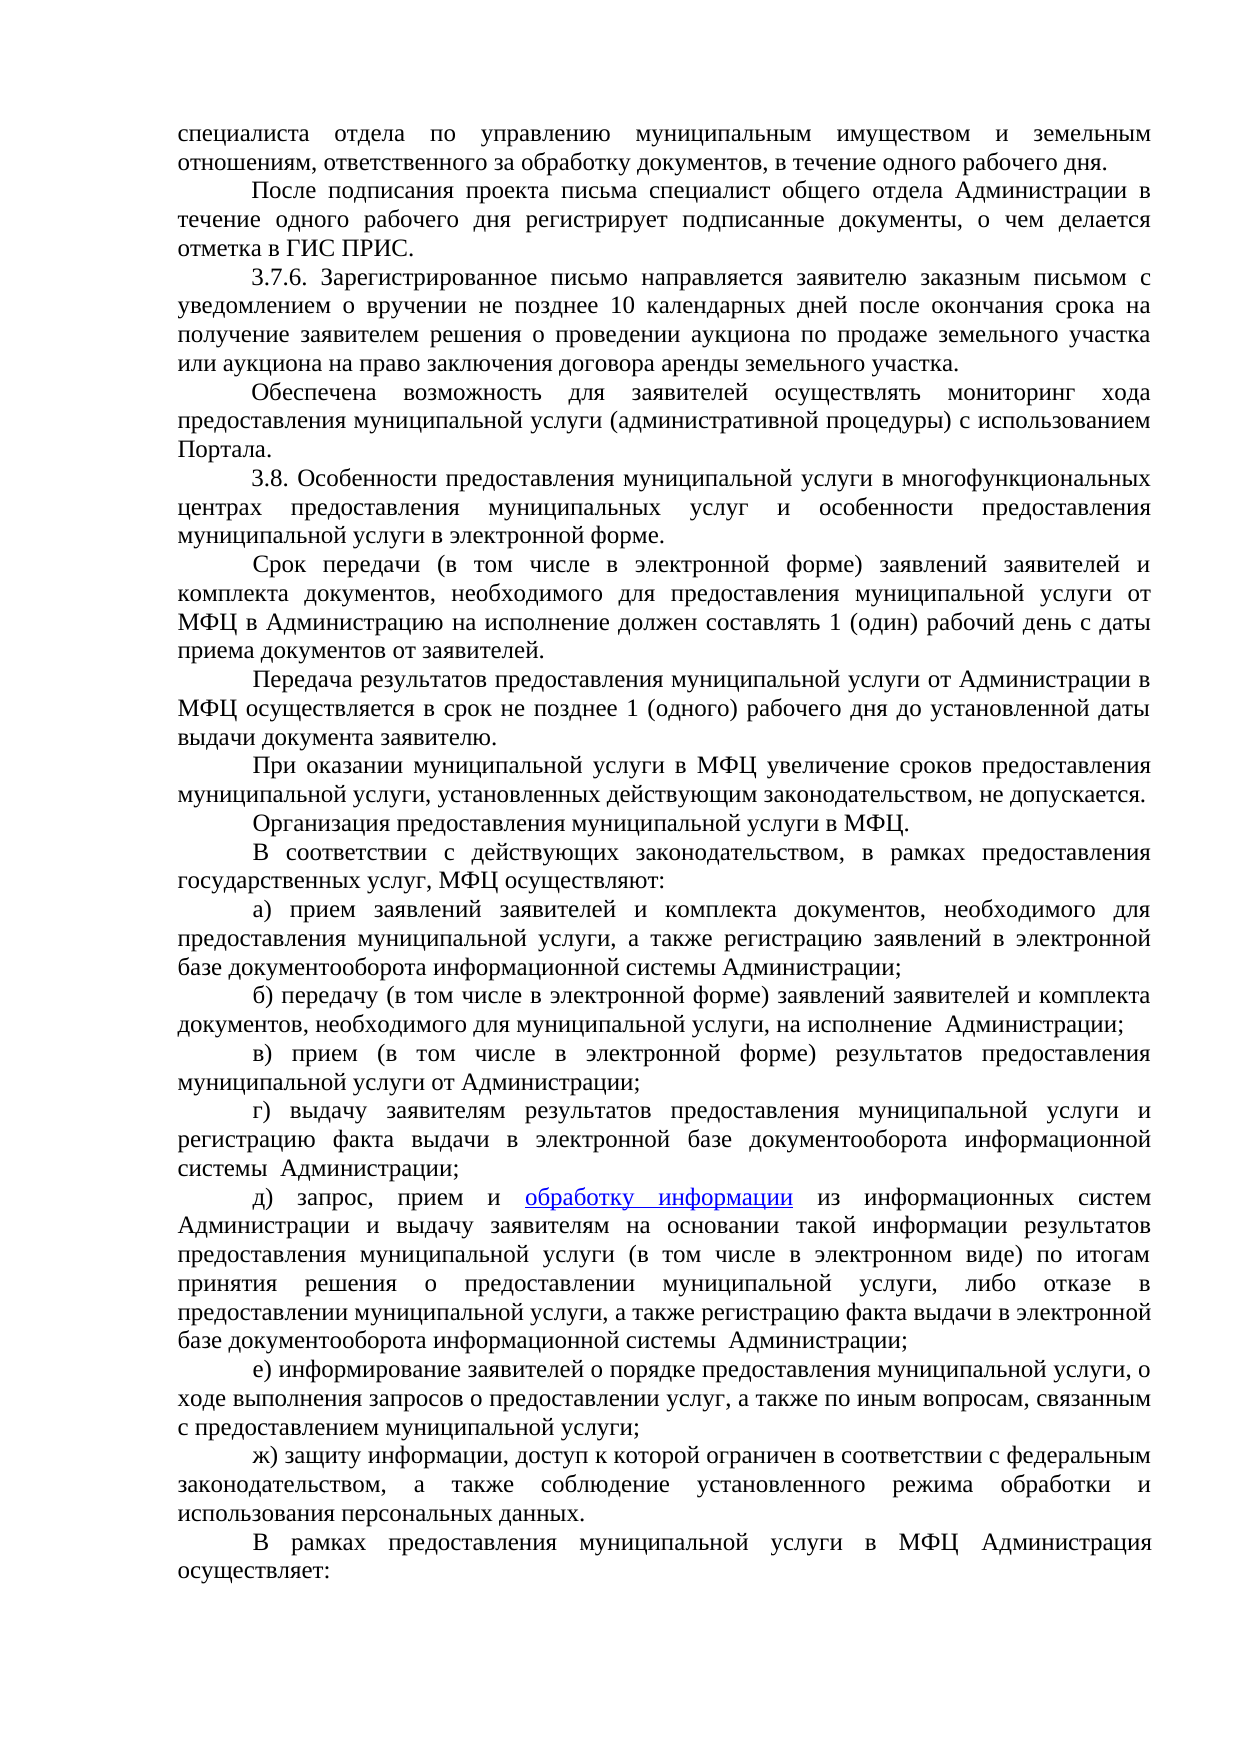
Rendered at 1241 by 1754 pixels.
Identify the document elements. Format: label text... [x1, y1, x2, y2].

text Срок передачи (в том числе в электронной форме) заявлений заявителей и комплекта документов, необходимого для предоставления муниципальной услуги от МФЦ в Администрацию на исполнение должен составлять 1 (один) рабочий день с даты приема документов от заявителей. [177, 549, 1152, 664]
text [177, 118, 1152, 176]
text ж) защиту информации, доступ к которой ограничен в соответствии с федеральным законодательством, а также соблюдение установленного режима обработки и использования персональных данных. [177, 1441, 1152, 1527]
text В рамках предоставления муниципальной услуги в МФЦ Администрация осуществляет: [177, 1527, 1152, 1584]
text г) выдачу заявителям результатов предоставления муниципальной услуги и регистрацию факта выдачи в электронной базе документооборота информационной системы Администрации; [177, 1096, 1152, 1182]
text б) передачу (в том числе в электронной форме) заявлений заявителей и комплекта документов, необходимого для муниципальной услуги, на исполнение Администрации; [177, 981, 1152, 1038]
text После подписания проекта письма специалист общего отдела Администрации в течение одного рабочего дня регистрирует подписанные документы, о чем делается отметка в ГИС ПРИС. [177, 176, 1152, 262]
text 3.8. Особенности предоставления муниципальной услуги в многофункциональных центрах предоставления муниципальных услуг и особенности предоставления муниципальной услуги в электронной форме. [177, 463, 1152, 549]
text 3.7.6. Зарегистрированное письмо направляется заявителю заказным письмом с уведомлением о вручении не позднее 10 календарных дней после окончания срока на получение заявителем решения о проведении аукциона по продаже земельного участка или аукциона на право заключения договора аренды земельного участка. [177, 262, 1152, 377]
text е) информирование заявителей о порядке предоставления муниципальной услуги, о ходе выполнения запросов о предоставлении услуг, а также по иным вопросам, связанным с предоставлением муниципальной услуги; [177, 1354, 1152, 1441]
text а) прием заявлений заявителей и комплекта документов, необходимого для предоставления муниципальной услуги, а также регистрацию заявлений в электронной базе документооборота информационной системы Администрации; [177, 894, 1152, 981]
text В соответствии с действующих законодательством, в рамках предоставления государственных услуг, МФЦ осуществляют: [177, 837, 1152, 894]
text Обеспечена возможность для заявителей осуществлять мониторинг хода предоставления муниципальной услуги (административной процедуры) с использованием Портала. [177, 377, 1152, 463]
text в) прием (в том числе в электронной форме) результатов предоставления муниципальной услуги от Администрации; [177, 1038, 1152, 1096]
text Организация предоставления муниципальной услуги в МФЦ. [177, 808, 1152, 837]
text д) запрос, прием и обработку информации из информационных систем Администрации и выдачу заявителям на основании такой информации результатов предоставления муниципальной услуги (в том числе в электронном виде) по итогам принятия решения о предоставлении муниципальной услуги, либо отказе в предоставлении муниципальной услуги, а также регистрацию факта выдачи в электронной базе документооборота информационной системы Администрации; [177, 1182, 1152, 1354]
text Передача результатов предоставления муниципальной услуги от Администрации в МФЦ осуществляется в срок не позднее 1 (одного) рабочего дня до установленной даты выдачи документа заявителю. [177, 664, 1152, 751]
text При оказании муниципальной услуги в МФЦ увеличение сроков предоставления муниципальной услуги, установленных действующим законодательством, не допускается. [177, 751, 1152, 808]
